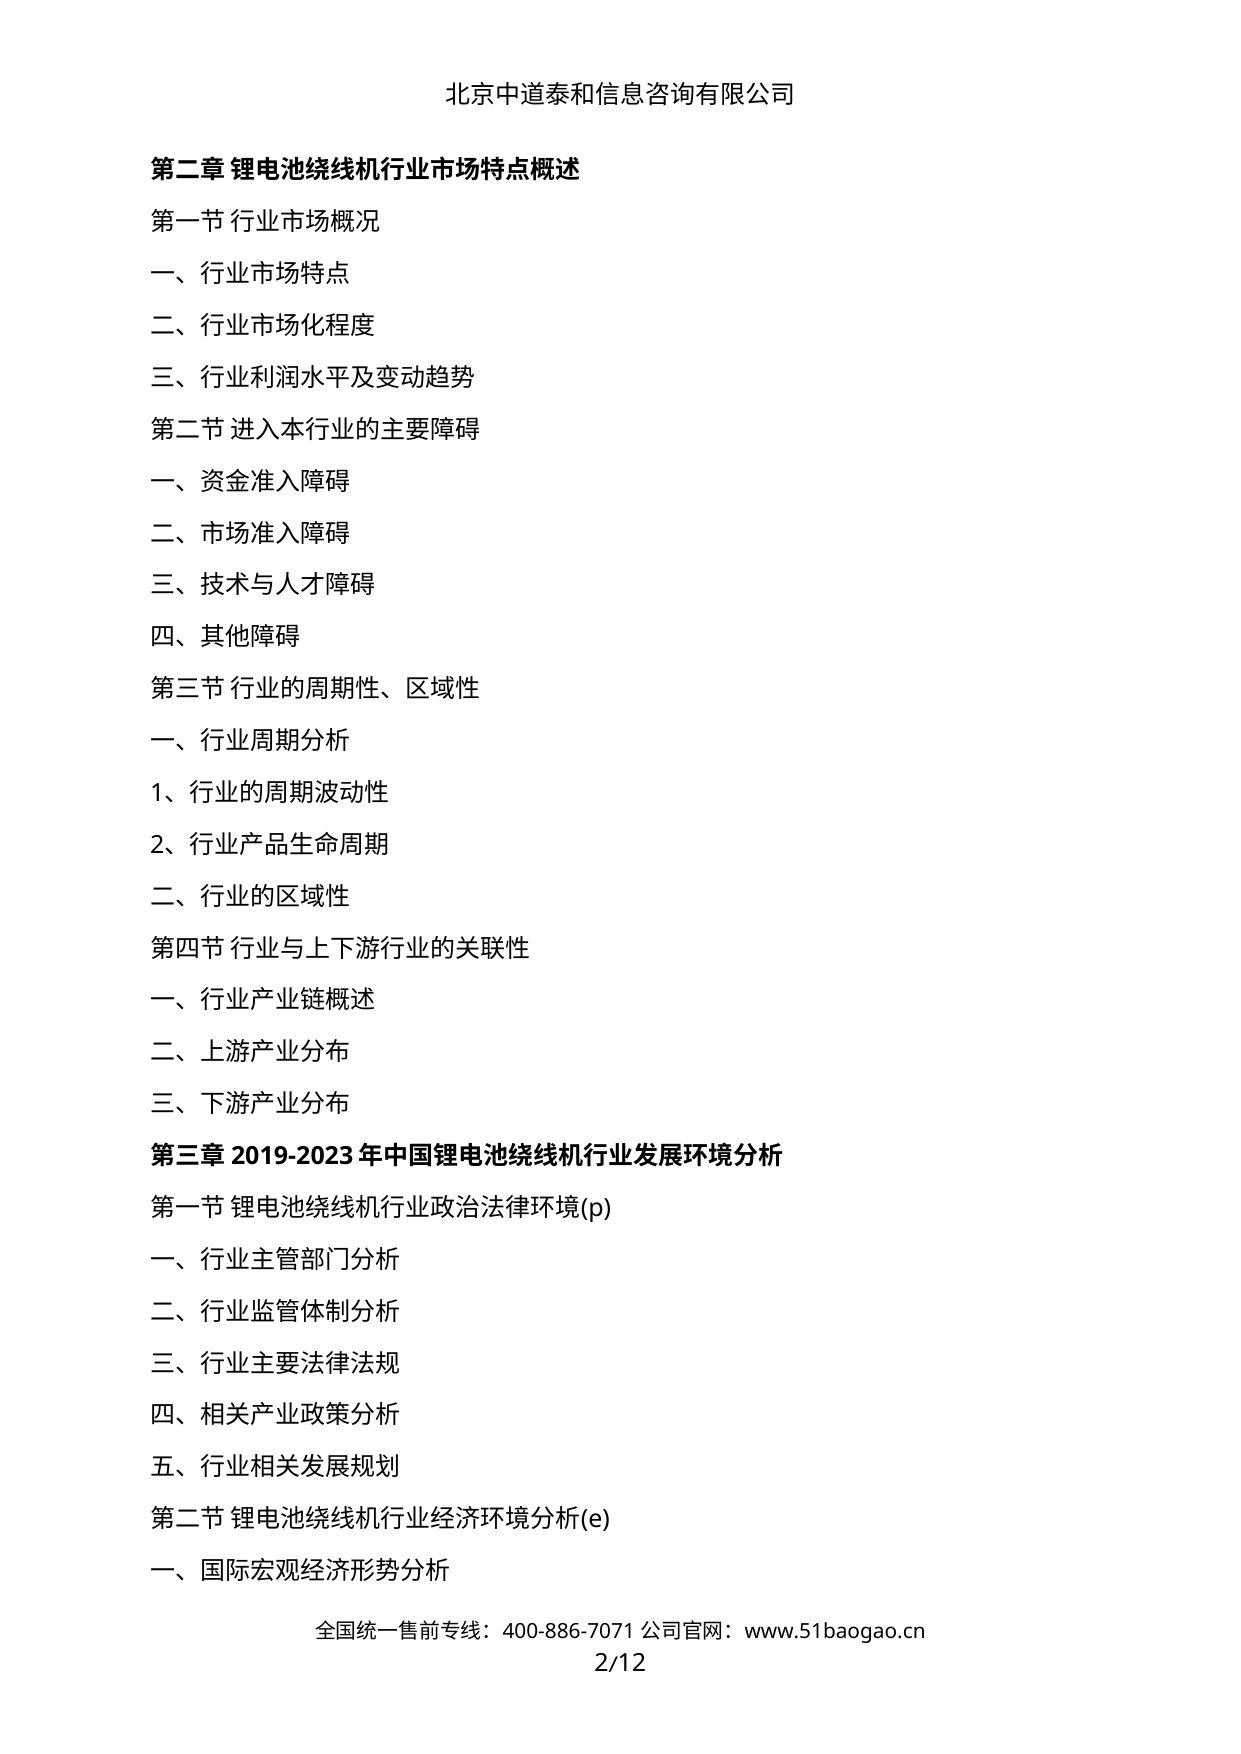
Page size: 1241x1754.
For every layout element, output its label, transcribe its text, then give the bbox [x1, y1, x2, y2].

text 二、市场准入障碍 [150, 513, 1090, 549]
text 四、相关产业政策分析 [150, 1395, 1090, 1431]
text 一、国际宏观经济形势分析 [150, 1551, 1090, 1587]
text 二、行业监管体制分析 [150, 1291, 1090, 1327]
text 第三章 2019-2023年中国锂电池绕线机行业发展环境分析 [150, 1136, 1090, 1172]
text 2、行业产品生命周期 [150, 824, 1090, 861]
text 一、行业市场特点 [150, 254, 1090, 290]
text 二、上游产业分布 [150, 1032, 1090, 1068]
text 一、行业产业链概述 [150, 980, 1090, 1016]
text 二、行业市场化程度 [150, 306, 1090, 342]
text 四、其他障碍 [150, 617, 1090, 653]
text 三、下游产业分布 [150, 1084, 1090, 1120]
text 五、行业相关发展规划 [150, 1447, 1090, 1483]
text 三、行业利润水平及变动趋势 [150, 357, 1090, 394]
text 第一节 锂电池绕线机行业政治法律环境(p) [150, 1187, 1090, 1224]
text 一、行业周期分析 [150, 721, 1090, 757]
text 三、技术与人才障碍 [150, 565, 1090, 601]
text 第二节 锂电池绕线机行业经济环境分析(e) [150, 1499, 1090, 1535]
text 一、资金准入障碍 [150, 461, 1090, 497]
text 二、行业的区域性 [150, 876, 1090, 912]
text 第二节 进入本行业的主要障碍 [150, 409, 1090, 446]
text 一、行业主管部门分析 [150, 1239, 1090, 1276]
text 第三节 行业的周期性、区域性 [150, 669, 1090, 705]
text 三、行业主要法律法规 [150, 1343, 1090, 1379]
text 第二章 锂电池绕线机行业市场特点概述 [150, 150, 1090, 186]
text 1、行业的周期波动性 [150, 772, 1090, 809]
text 第四节 行业与上下游行业的关联性 [150, 928, 1090, 964]
text 第一节 行业市场概况 [150, 202, 1090, 238]
